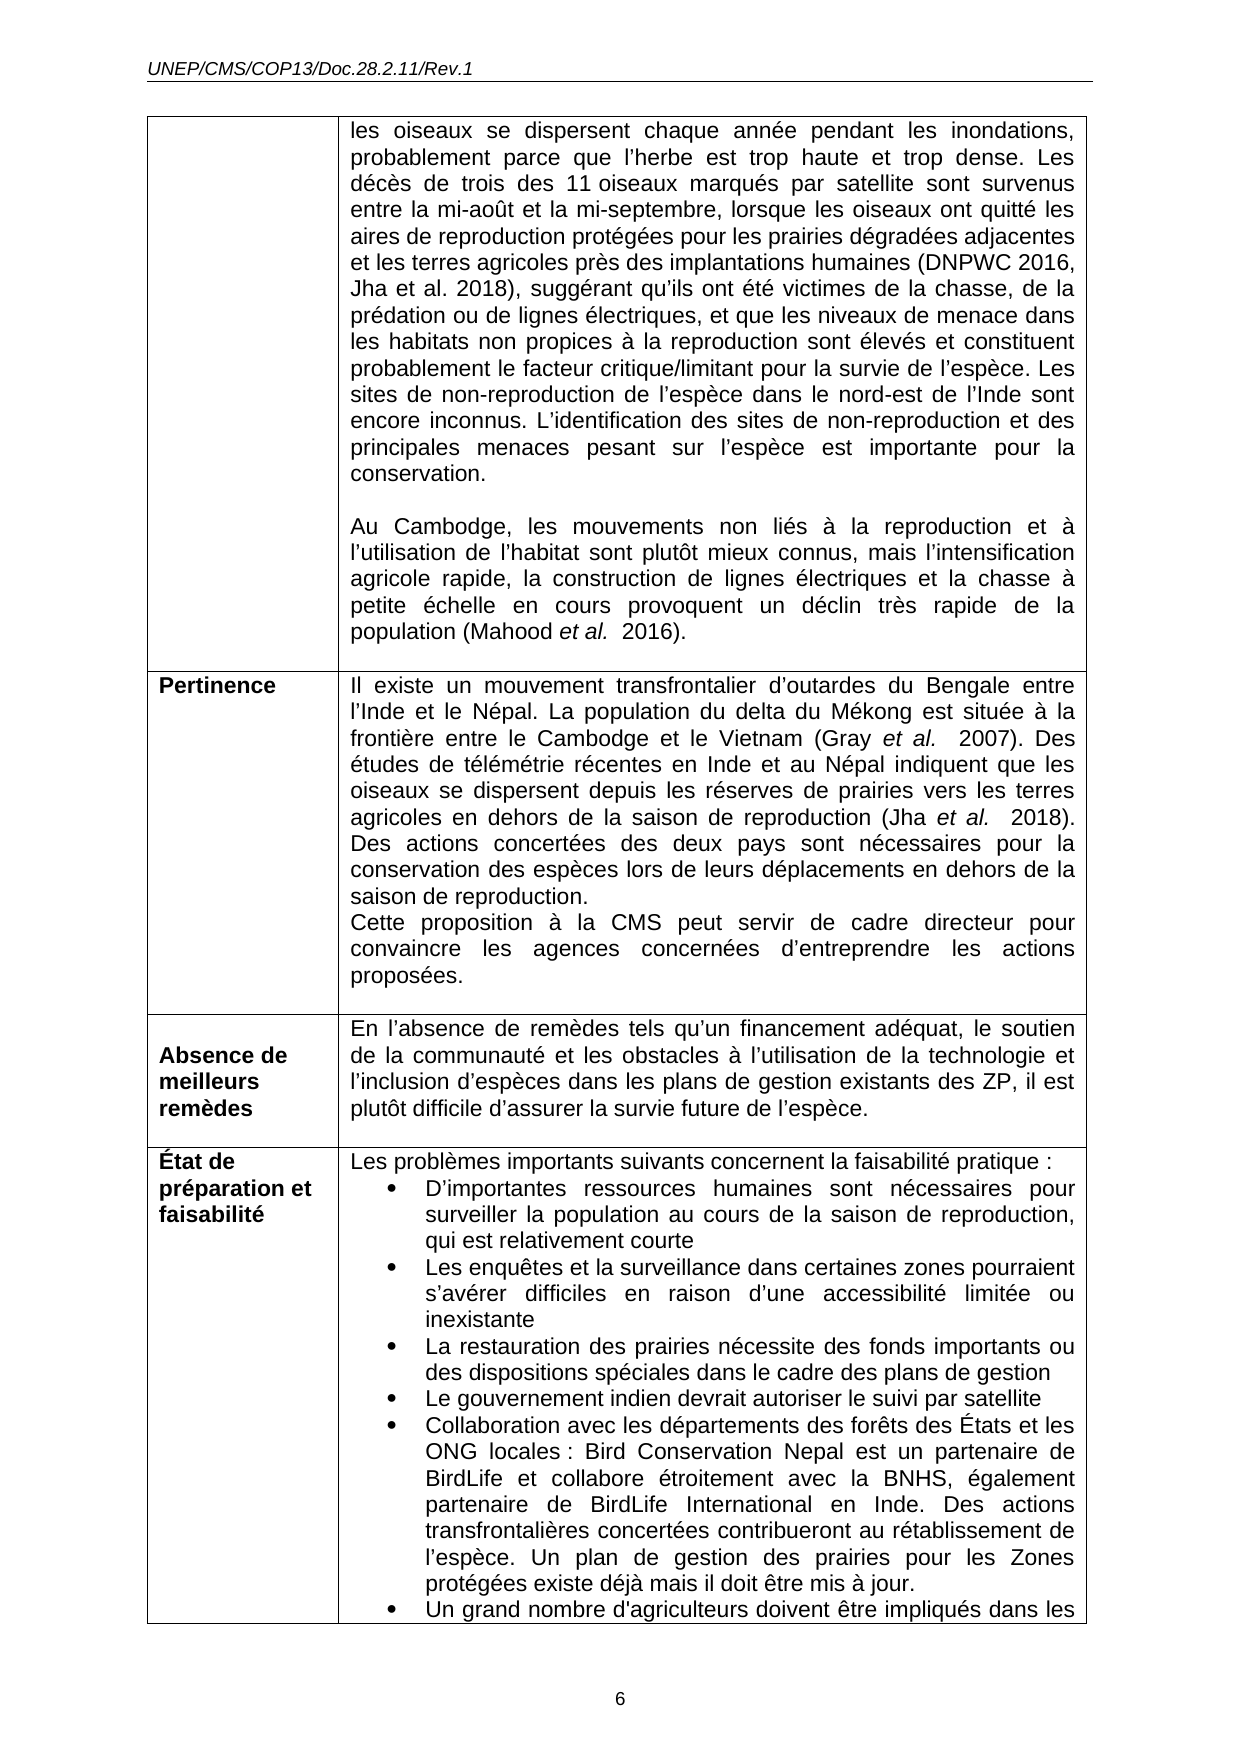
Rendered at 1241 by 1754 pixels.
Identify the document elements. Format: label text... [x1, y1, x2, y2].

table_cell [148, 1148, 338, 1623]
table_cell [339, 117, 1086, 671]
table_cell Absence de meilleurs remèdes [148, 1015, 338, 1147]
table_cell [339, 1148, 1086, 1623]
table_cell Il existe un mouvement transfrontalier d’outardes du Bengale entre l’Inde et le Népal. La population du delta du Mékong est située à la frontière entre le Cambodge et le Vietnam (Gray et al. 2007). Des études de télémétrie récentes en Inde et au Népal indiquent que les oiseaux se dispersent depuis les réserves de prairies vers les terres agricoles en dehors de la saison de reproduction (Jha et al. 2018). Des actions concertées des deux pays sont nécessaires pour la conservation des espèces lors de leurs déplacements en dehors de la saison de reproduction. Cette proposition à la CMS peut servir de cadre directeur pour convaincre les agences concernées d’entreprendre les actions proposées. [339, 672, 1086, 1014]
table_cell Pertinence [148, 672, 338, 1014]
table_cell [148, 117, 338, 671]
table_cell En l’absence de remèdes tels qu’un financement adéquat, le soutien de la communauté et les obstacles à l’utilisation de la technologie et l’inclusion d’espèces dans les plans de gestion existants des ZP, il est plutôt difficile d’assurer la survie future de l’espèce. [339, 1015, 1086, 1147]
